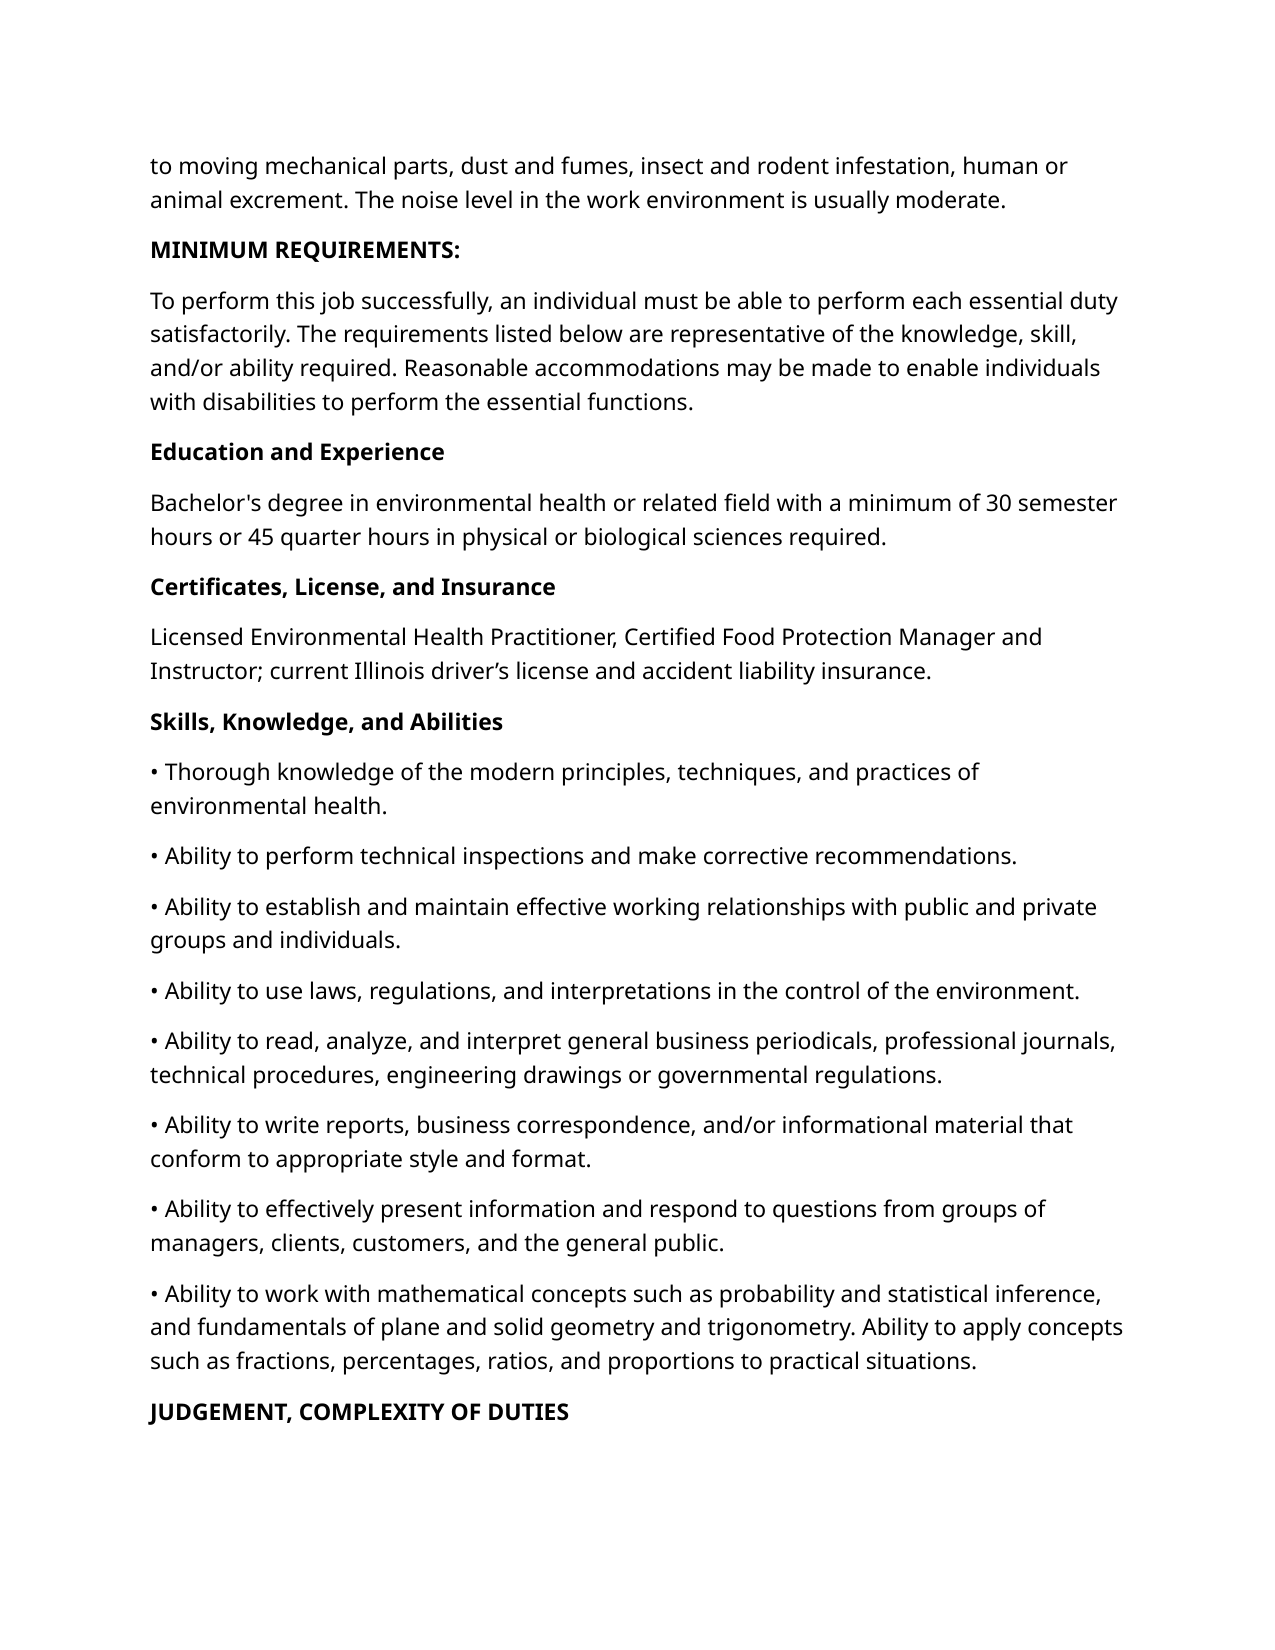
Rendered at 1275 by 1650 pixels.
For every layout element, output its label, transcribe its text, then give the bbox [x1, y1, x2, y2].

text • Ability to read, analyze, and interpret general business periodicals, professional journals, technical procedures, engineering drawings or governmental regulations. [150, 1025, 1125, 1090]
text • Ability to write reports, business correspondence, and/or informational material that conform to appropriate style and format. [150, 1109, 1125, 1174]
text JUDGEMENT, COMPLEXITY OF DUTIES [150, 1395, 1125, 1427]
text • Ability to establish and maintain effective working relationships with public and private groups and individuals. [150, 890, 1125, 955]
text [150, 150, 1125, 215]
text Education and Experience [150, 436, 1125, 467]
text • Ability to perform technical inspections and make corrective recommendations. [150, 840, 1125, 871]
text Certificates, License, and Insurance [150, 571, 1125, 602]
text Licensed Environmental Health Practitioner, Certified Food Protection Manager and Instructor; current Illinois driver’s license and accident liability insurance. [150, 621, 1125, 686]
text • Ability to use laws, regulations, and interpretations in the control of the environment. [150, 974, 1125, 1006]
text Bachelor's degree in environmental health or related field with a minimum of 30 semester hours or 45 quarter hours in physical or biological sciences required. [150, 487, 1125, 552]
text To perform this job successfully, an individual must be able to perform each essential duty satisfactorily. The requirements listed below are representative of the knowledge, skill, and/or ability required. Reasonable accommodations may be made to enable individuals with disabilities to perform the essential functions. [150, 284, 1125, 417]
text • Ability to effectively present information and respond to questions from groups of managers, clients, customers, and the general public. [150, 1193, 1125, 1258]
text Skills, Knowledge, and Abilities [150, 705, 1125, 737]
text • Ability to work with mathematical concepts such as probability and statistical inference, and fundamentals of plane and solid geometry and trigonometry. Ability to apply concepts such as fractions, percentages, ratios, and proportions to practical situations. [150, 1277, 1125, 1376]
text MINIMUM REQUIREMENTS: [150, 234, 1125, 265]
text • Thorough knowledge of the modern principles, techniques, and practices of environmental health. [150, 756, 1125, 821]
